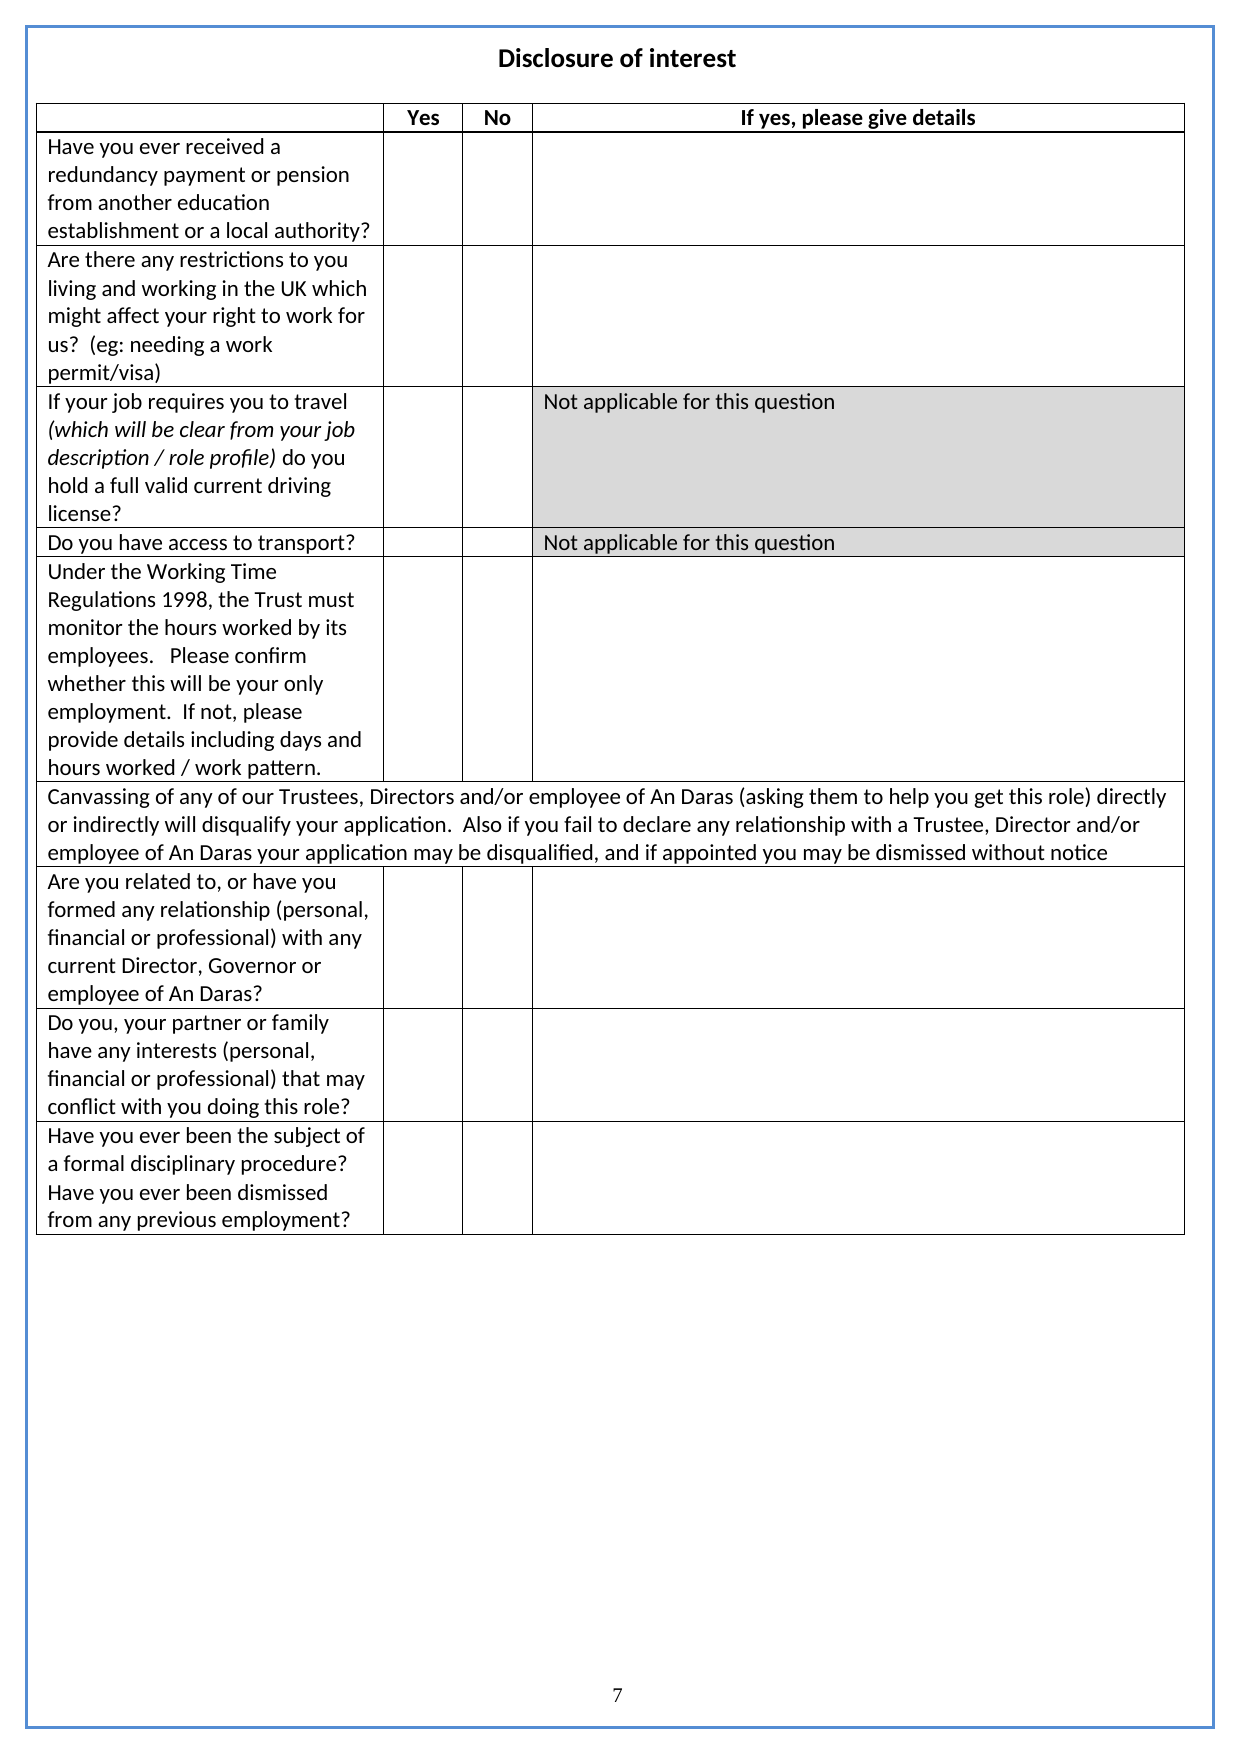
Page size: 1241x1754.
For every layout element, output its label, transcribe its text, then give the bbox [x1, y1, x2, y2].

table_cell [533, 133, 1184, 244]
table_cell [463, 528, 532, 556]
table_cell [384, 246, 462, 386]
text Disclosure of interest [47, 41, 1187, 74]
table_cell [384, 528, 462, 556]
table_cell If your job requires you to travel (which will be clear from your job description / role profile) do you hold a full valid current driving license? [37, 387, 383, 527]
table_cell [533, 1009, 1184, 1121]
table_cell Do you, your partner or family have any interests (personal, financial or professional) that may conflict with you doing this role? [37, 1009, 383, 1121]
table_cell [384, 1122, 462, 1234]
table_cell Are there any restrictions to you living and working in the UK which might affect your right to work for us? (eg: needing a work permit/visa) [37, 246, 383, 386]
table_cell [384, 867, 462, 1007]
table_header If yes, please give details [533, 104, 1184, 131]
table_header Yes [384, 104, 462, 131]
table_cell Have you ever been the subject of a formal disciplinary procedure? Have you ever been dismissed from any previous employment? [37, 1122, 383, 1234]
table_cell [384, 1009, 462, 1121]
table_cell [463, 557, 532, 781]
table_cell [533, 867, 1184, 1007]
table_cell [463, 246, 532, 386]
table_cell [533, 1122, 1184, 1234]
table_cell [384, 557, 462, 781]
table_cell [463, 387, 532, 527]
table_cell Under the Working Time Regulations 1998, the Trust must monitor the hours worked by its employees. Please confirm whether this will be your only employment. If not, please provide details including days and hours worked / work pattern. [37, 557, 383, 781]
table_cell Canvassing of any of our Trustees, Directors and/or employee of An Daras (asking them to help you get this role) directly or indirectly will disqualify your application. Also if you fail to declare any relationship with a Trustee, Director and/or employee of An Daras your application may be disqualified, and if appointed you may be dismissed without notice [37, 782, 1184, 866]
table_header No [463, 104, 532, 131]
table_cell Not applicable for this question [533, 528, 1184, 556]
table_cell [463, 867, 532, 1007]
table_header [37, 104, 383, 131]
table_cell [463, 133, 532, 244]
table_cell Not applicable for this question [533, 387, 1184, 527]
table_cell [533, 557, 1184, 781]
table_cell [463, 1122, 532, 1234]
table_cell Are you related to, or have you formed any relationship (personal, financial or professional) with any current Director, Governor or employee of An Daras? [37, 867, 383, 1007]
table_cell Have you ever received a redundancy payment or pension from another education establishment or a local authority? [37, 133, 383, 244]
table_cell [384, 133, 462, 244]
table_cell [384, 387, 462, 527]
table_cell [533, 246, 1184, 386]
table_cell [463, 1009, 532, 1121]
table_cell Do you have access to transport? [37, 528, 383, 556]
